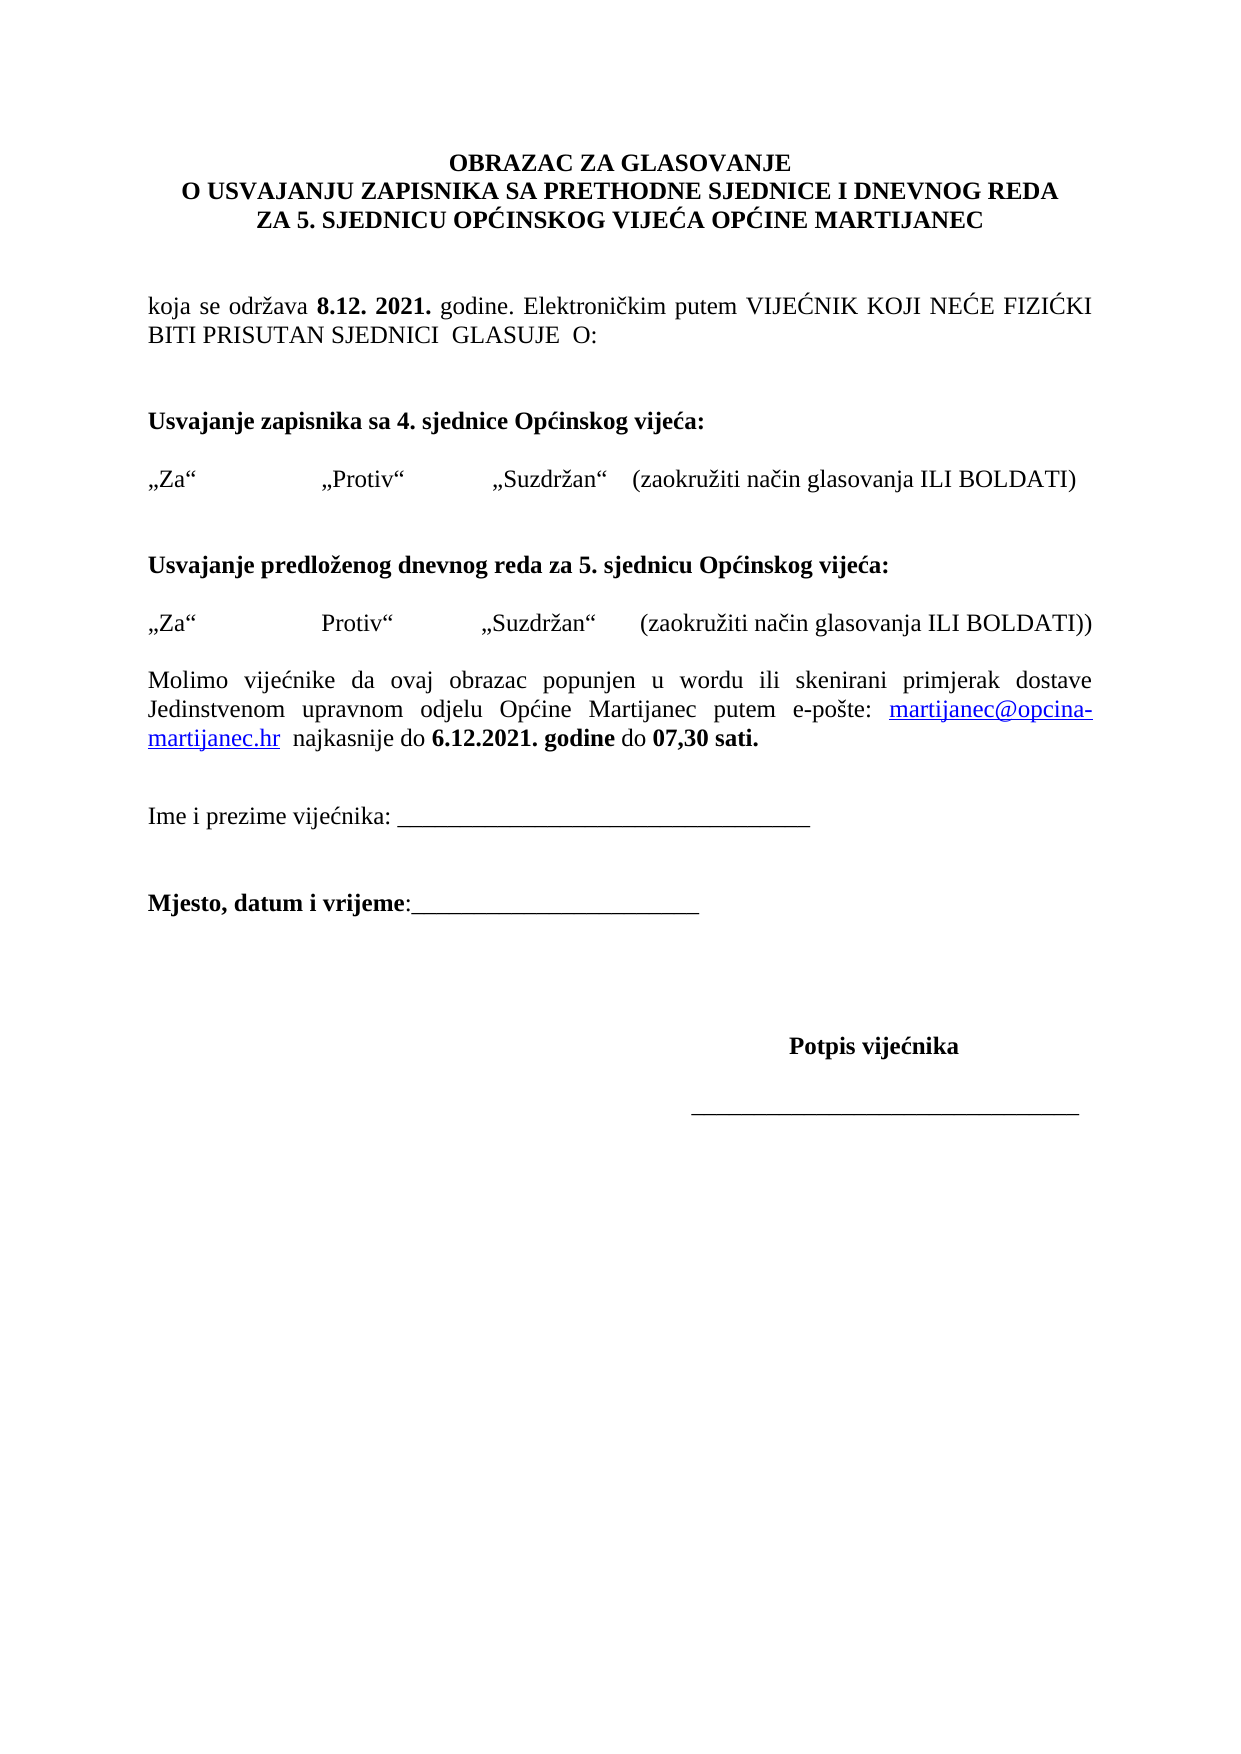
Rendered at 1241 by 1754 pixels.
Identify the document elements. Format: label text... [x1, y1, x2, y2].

text „Za“ Protiv“ „Suzdržan“ (zaokružiti način glasovanja ILI BOLDATI)) [148, 608, 1093, 636]
text ZA 5. SJEDNICU OPĆINSKOG VIJEĆA OPĆINE MARTIJANEC [148, 205, 1093, 234]
text Molimo vijećnike da ovaj obrazac popunjen u wordu ili skenirani primjerak dostave Jedinstvenom upravnom odjelu Općine Martijanec putem e-pošte: martijanec@opcina-martijanec.hr najkasnije do 6.12.2021. godine do 07,30 sati. [148, 665, 1093, 751]
text _______________________________ [148, 1089, 1093, 1118]
text koja se održava 8.12. 2021. godine. Elektroničkim putem VIJEĆNIK KOJI NEĆE FIZIĆKI BITI PRISUTAN SJEDNICI GLASUJE O: [148, 291, 1092, 349]
text Usvajanje zapisnika sa 4. sjednice Općinskog vijeća: [148, 406, 1063, 435]
text OBRAZAC ZA GLASOVANJE [148, 148, 1093, 176]
text Ime i prezime vijećnika: _________________________________ [148, 801, 1093, 830]
text Potpis vijećnika [148, 1031, 1093, 1060]
text O USVAJANJU ZAPISNIKA SA PRETHODNE SJEDNICE I DNEVNOG REDA [148, 176, 1093, 205]
text „Za“ „Protiv“ „Suzdržan“ (zaokružiti način glasovanja ILI BOLDATI) [148, 464, 1093, 493]
text Usvajanje predloženog dnevnog reda za 5. sjednicu Općinskog vijeća: [148, 550, 1063, 579]
text Mjesto, datum i vrijeme:_______________________ [148, 888, 1093, 916]
